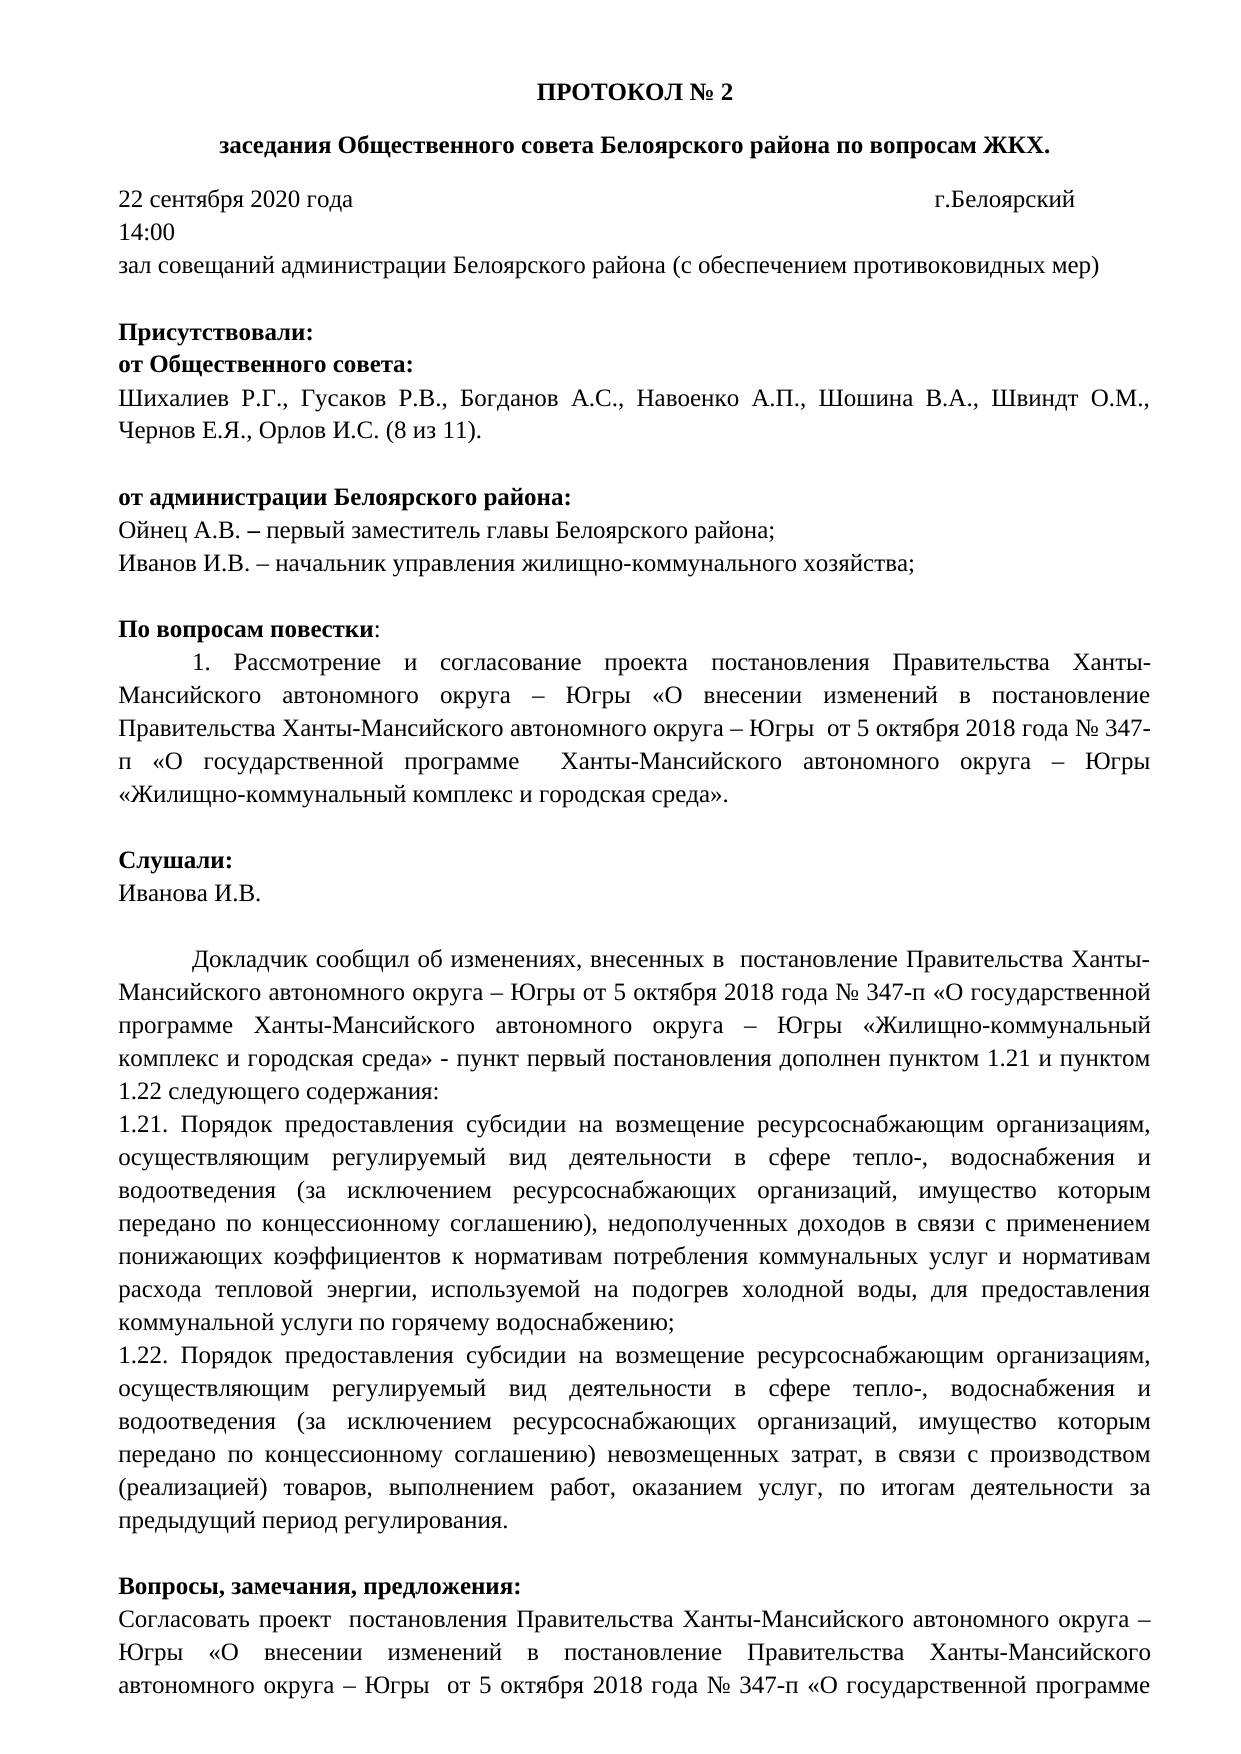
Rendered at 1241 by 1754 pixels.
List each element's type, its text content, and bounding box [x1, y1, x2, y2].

text Докладчик сообщил об изменениях, внесенных в постановление Правительства Ханты-Мансийского автономного округа – Югры от 5 октября 2018 года № 347-п «О государственной программе Ханты-Мансийского автономного округа – Югры «Жилищно-коммунальный комплекс и городская среда» - пункт первый постановления дополнен пунктом 1.21 и пунктом 1.22 следующего содержания: [118, 944, 1152, 1105]
text 1.21. Порядок предоставления субсидии на возмещение ресурсоснабжающим организациям, осуществляющим регулируемый вид деятельности в сфере тепло-, водоснабжения и водоотведения (за исключением ресурсоснабжающих организаций, имущество которым передано по концессионному соглашению), недополученных доходов в связи с применением понижающих коэффициентов к нормативам потребления коммунальных услуг и нормативам расхода тепловой энергии, используемой на подогрев холодной воды, для предоставления коммунальной услуги по горячему водоснабжению; [118, 1109, 1152, 1336]
text 1.22. Порядок предоставления субсидии на возмещение ресурсоснабжающим организациям, осуществляющим регулируемый вид деятельности в сфере тепло-, водоснабжения и водоотведения (за исключением ресурсоснабжающих организаций, имущество которым передано по концессионному соглашению) невозмещенных затрат, в связи с производством (реализацией) товаров, выполнением работ, оказанием услуг, по итогам деятельности за предыдущий период регулирования. [118, 1340, 1152, 1534]
text 14:00 [118, 217, 1152, 246]
text ПРОТОКОЛ № 2 [118, 77, 1152, 106]
text 22 сентября 2020 года г.Белоярский [118, 184, 1152, 213]
text от администрации Белоярского района: [118, 482, 1152, 510]
text Вопросы, замечания, предложения: [118, 1571, 1152, 1600]
text 1. Рассмотрение и согласование проекта постановления Правительства Ханты-Мансийского автономного округа – Югры «О внесении изменений в постановление Правительства Ханты-Мансийского автономного округа – Югры от 5 октября 2018 года № 347-п «О государственной программе Ханты-Мансийского автономного округа – Югры «Жилищно-коммунальный комплекс и городская среда». [118, 647, 1152, 808]
text Слушали: [118, 845, 1152, 874]
text Шихалиев Р.Г., Гусаков Р.В., Богданов А.С., Навоенко А.П., Шошина В.А., Швиндт О.М., Чернов Е.Я., Орлов И.С. (8 из 11). [118, 383, 1152, 444]
text Присутствовали: [118, 317, 1152, 345]
text от Общественного совета: [118, 349, 1152, 378]
text Иванова И.В. [118, 878, 1152, 907]
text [118, 1604, 1152, 1699]
text заседания Общественного совета Белоярского района по вопросам ЖКХ. [118, 131, 1152, 159]
text По вопросам повестки: [118, 614, 1152, 642]
text Иванов И.В. – начальник управления жилищно-коммунального хозяйства; [118, 548, 1152, 576]
text Ойнец А.В. – первый заместитель главы Белоярского района; [118, 515, 1152, 543]
text зал совещаний администрации Белоярского района (с обеспечением противоковидных мер) [118, 251, 1152, 279]
